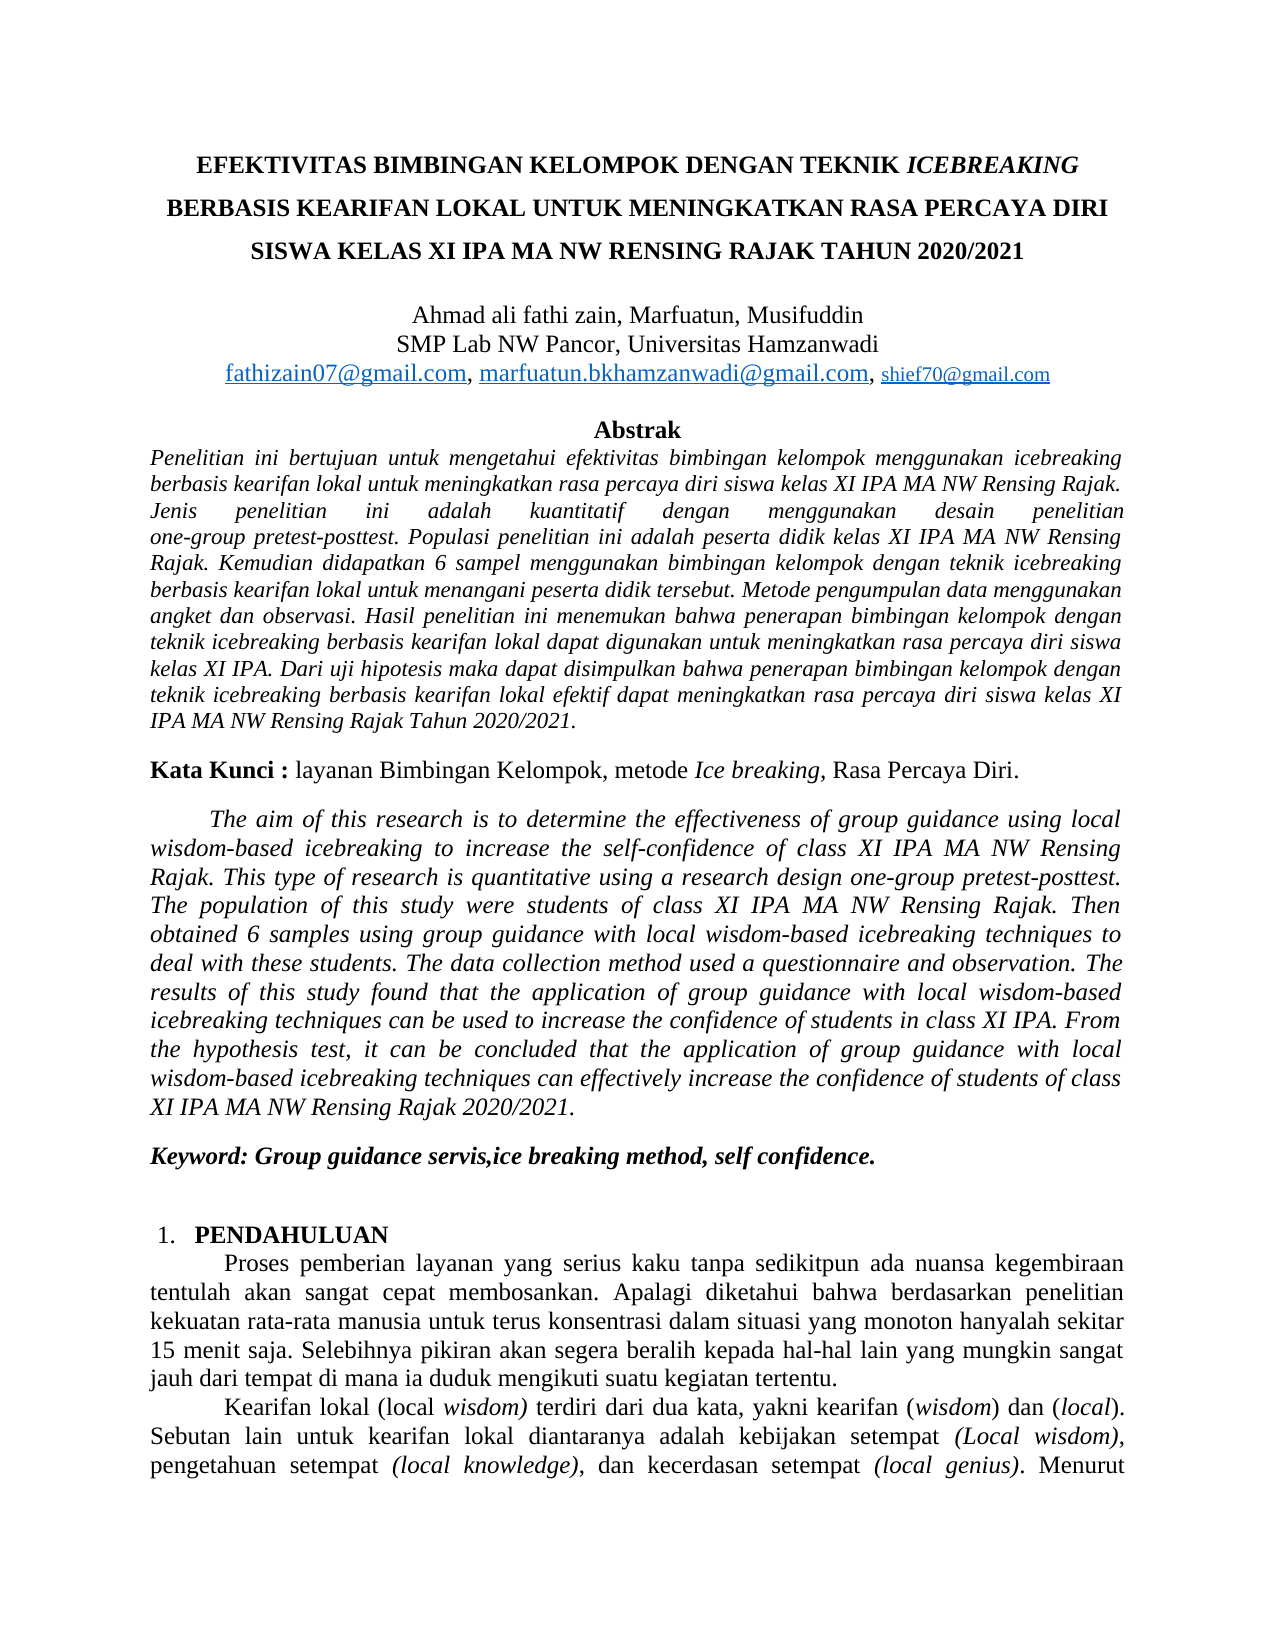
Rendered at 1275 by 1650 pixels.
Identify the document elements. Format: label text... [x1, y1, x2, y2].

list PENDAHULUAN [157, 1220, 1125, 1248]
text Abstrak [150, 415, 1125, 444]
text The aim of this research is to determine the effectiveness of group guidance using local wisdom-based icebreaking to increase the self-confidence of class XI IPA MA NW Rensing Rajak. This type of research is quantitative using a research design one-group pretest-posttest. The population of this study were students of class XI IPA MA NW Rensing Rajak. Then obtained 6 samples using group guidance with local wisdom-based icebreaking techniques to deal with these students. The data collection method used a questionnaire and observation. The results of this study found that the application of group guidance with local wisdom-based icebreaking techniques can be used to increase the confidence of students in class XI IPA. From the hypothesis test, it can be concluded that the application of group guidance with local wisdom-based icebreaking techniques can effectively increase the confidence of students of class XI IPA MA NW Rensing Rajak 2020/2021. [150, 804, 1125, 1121]
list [150, 1392, 1125, 1478]
text EFEKTIVITAS BIMBINGAN KELOMPOK DENGAN TEKNIK ICEBREAKING BERBASIS KEARIFAN LOKAL UNTUK MENINGKATKAN RASA PERCAYA DIRI SISWA KELAS XI IPA MA NW RENSING RAJAK TAHUN 2020/2021 [150, 150, 1125, 265]
list Proses pemberian layanan yang serius kaku tanpa sedikitpun ada nuansa kegembiraan tentulah akan sangat cepat membosankan. Apalagi diketahui bahwa berdasarkan penelitian kekuatan rata-rata manusia untuk terus konsentrasi dalam situasi yang monoton hanyalah sekitar 15 menit saja. Selebihnya pikiran akan segera beralih kepada hal-hal lain yang mungkin sangat jauh dari tempat di mana ia duduk mengikuti suatu kegiatan tertentu. [150, 1248, 1125, 1392]
text Ahmad ali fathi zain, Marfuatun, Musifuddin [150, 300, 1125, 329]
text Penelitian ini bertujuan untuk mengetahui efektivitas bimbingan kelompok menggunakan icebreaking berbasis kearifan lokal untuk meningkatkan rasa percaya diri siswa kelas XI IPA MA NW Rensing Rajak. Jenis penelitian ini adalah kuantitatif dengan menggunakan desain penelitian one-group pretest-posttest. Populasi penelitian ini adalah peserta didik kelas XI IPA MA NW Rensing Rajak. Kemudian didapatkan 6 sampel menggunakan bimbingan kelompok dengan teknik icebreaking berbasis kearifan lokal untuk menangani peserta didik tersebut. Metode pengumpulan data menggunakan angket dan observasi. Hasil penelitian ini menemukan bahwa penerapan bimbingan kelompok dengan teknik icebreaking berbasis kearifan lokal dapat digunakan untuk meningkatkan rasa percaya diri siswa kelas XI IPA. Dari uji hipotesis maka dapat disimpulkan bahwa penerapan bimbingan kelompok dengan teknik icebreaking berbasis kearifan lokal efektif dapat meningkatkan rasa percaya diri siswa kelas XI IPA MA NW Rensing Rajak Tahun 2020/2021. [150, 444, 1125, 734]
text fathizain07@gmail.com, marfuatun.bkhamzanwadi@gmail.com, shief70@gmail.com [150, 358, 1125, 386]
text SMP Lab NW Pancor, Universitas Hamzanwadi [150, 329, 1125, 358]
text Keyword: Group guidance servis,ice breaking method, self confidence. [150, 1141, 1125, 1170]
text Kata Kunci : layanan Bimbingan Kelompok, metode Ice breaking, Rasa Percaya Diri. [150, 755, 1125, 783]
